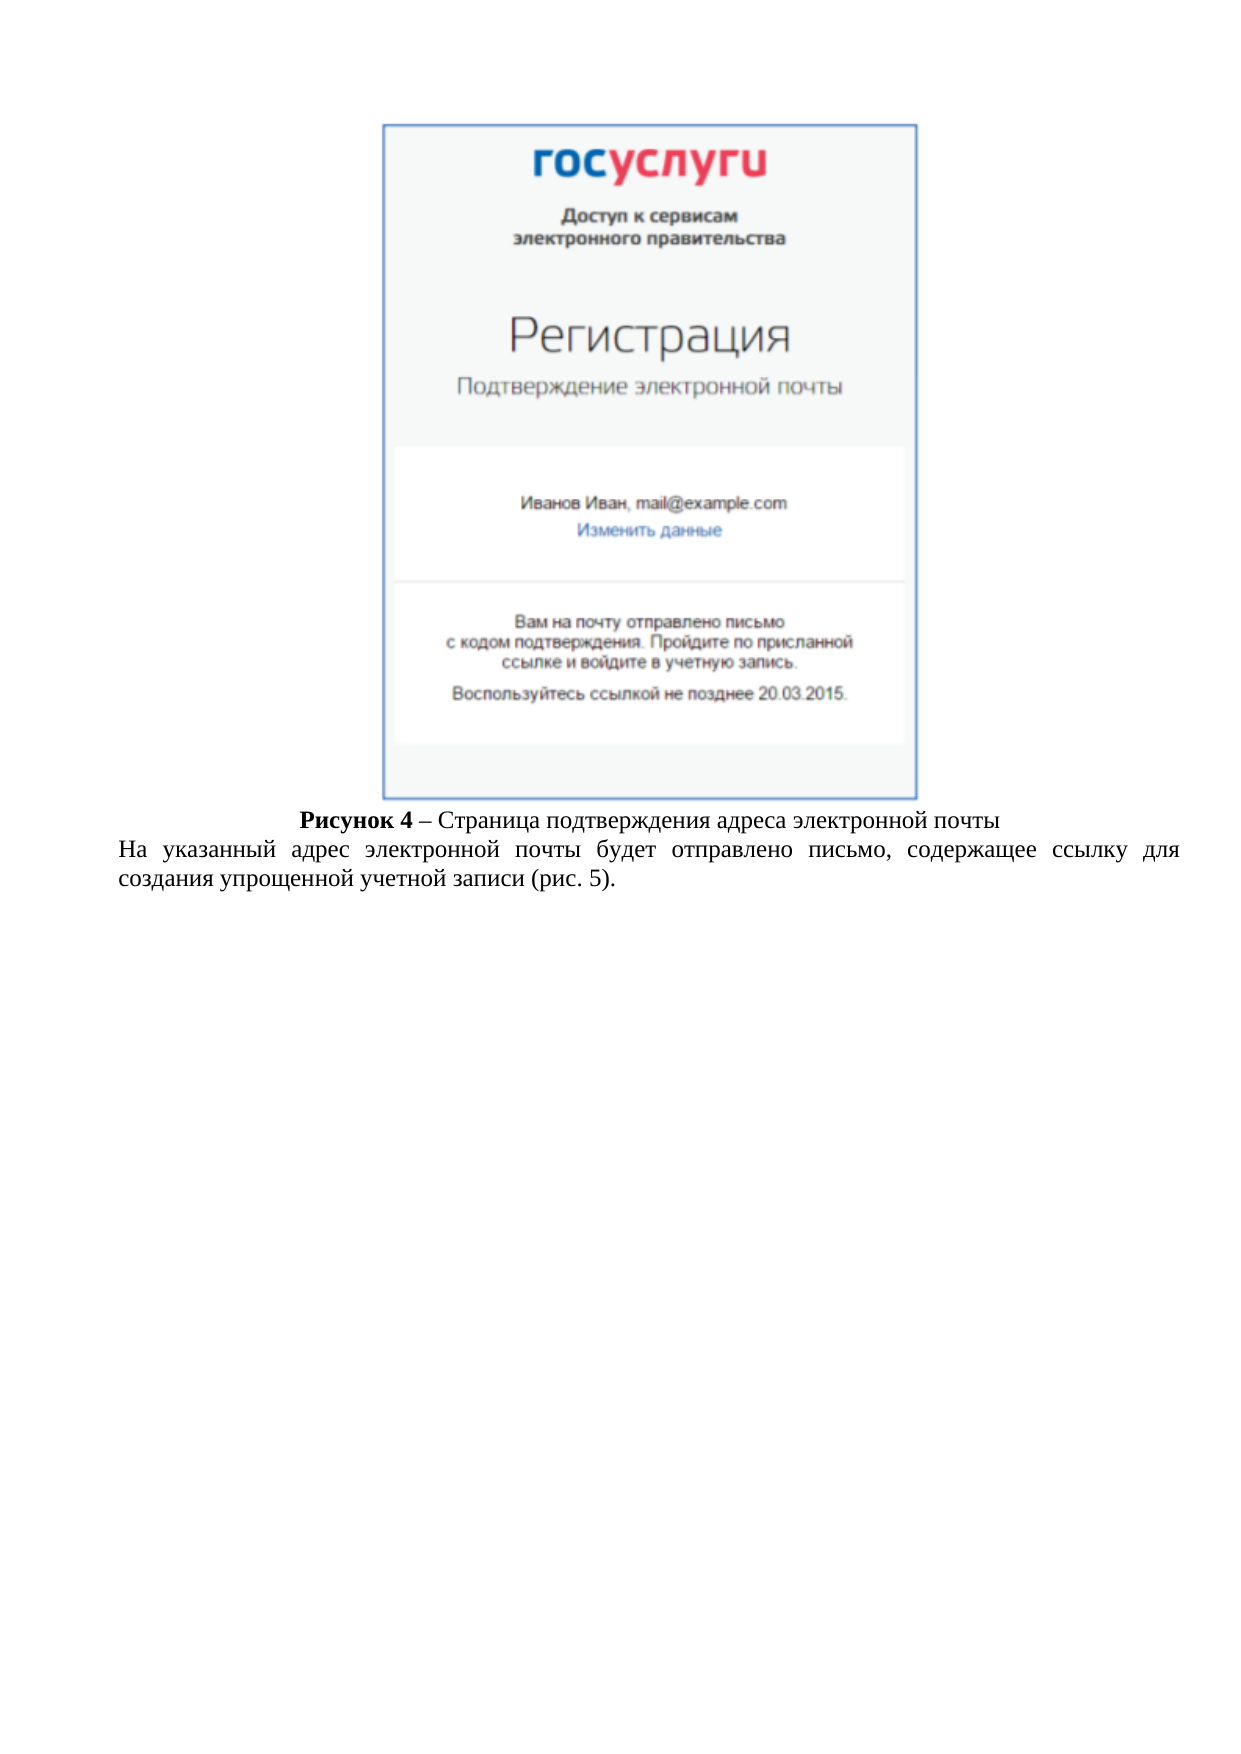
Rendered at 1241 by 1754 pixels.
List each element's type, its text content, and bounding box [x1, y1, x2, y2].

picture [373, 118, 927, 806]
text На указанный адрес электронной почты будет отправлено письмо, содержащее ссылку для создания упрощенной учетной записи (рис. 5). [118, 834, 1181, 892]
text Рисунок 4 – Страница подтверждения адреса электронной почты [118, 806, 1181, 834]
